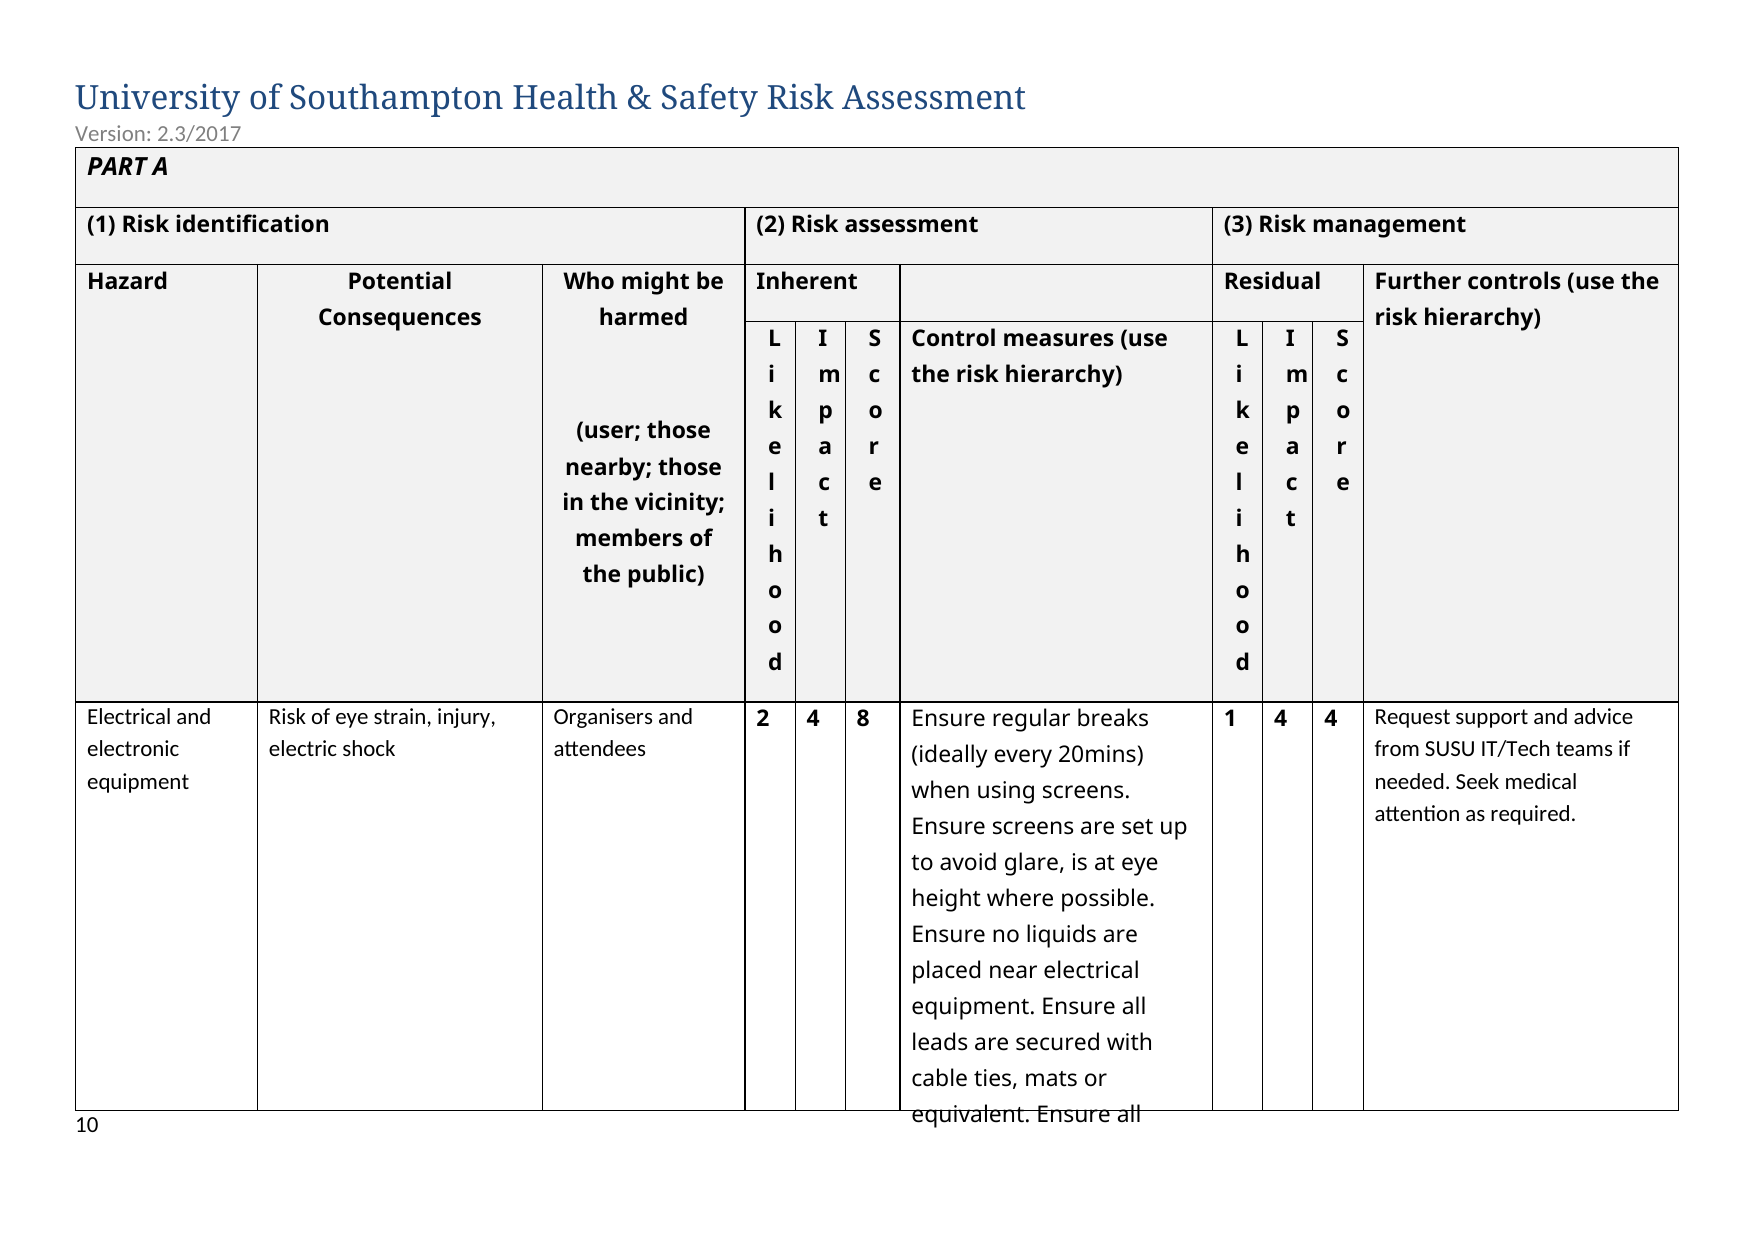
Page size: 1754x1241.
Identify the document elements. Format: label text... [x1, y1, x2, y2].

table_cell Control measures (use the risk hierarchy) [901, 322, 1212, 701]
table_cell Risk of eye strain, injury, electric shock [258, 703, 542, 1110]
table_cell [901, 265, 1212, 321]
table_cell (2) Risk assessment [746, 208, 1212, 264]
table_cell Impact [796, 322, 845, 701]
table_cell Residual [1213, 265, 1363, 321]
table_cell (1) Risk identification [76, 208, 744, 264]
table_cell Score [1313, 322, 1363, 701]
table_cell Electrical and electronic equipment [76, 703, 257, 1110]
table_cell Hazard [76, 265, 257, 701]
table_cell Who might be harmed (user; those nearby; those in the vicinity; members of the public) [543, 265, 744, 701]
table_header PART A [76, 148, 1678, 207]
table_cell Potential Consequences [258, 265, 542, 701]
table_cell 4 [1313, 703, 1363, 1110]
table_cell 2 [746, 703, 795, 1110]
table_cell 8 [846, 703, 899, 1110]
table_cell Ensure regular breaks (ideally every 20mins) when using screens. Ensure screens are set up to avoid glare, is at eye height where possible. Ensure no liquids are placed near electrical equipment. Ensure all leads are secured with cable ties, mats or equivalent. Ensure all equipment have valid PAT testing dates. Partial responsibility of the venue - see The Stag’s risk assessment. [901, 703, 1212, 1110]
table_cell Organisers and attendees [543, 703, 744, 1110]
table_cell Likelihood [746, 322, 795, 701]
table_cell Impact [1263, 322, 1312, 701]
table_cell 4 [796, 703, 845, 1110]
table_cell (3) Risk management [1213, 208, 1678, 264]
table_cell Likelihood [1213, 322, 1262, 701]
table_cell Inherent [746, 265, 899, 321]
table_cell Request support and advice from SUSU IT/Tech teams if needed. Seek medical attention as required. [1364, 703, 1678, 1110]
table_cell 1 [1213, 703, 1262, 1110]
table_cell Score [846, 322, 899, 701]
table_cell 4 [1263, 703, 1312, 1110]
table_cell Further controls (use the risk hierarchy) [1364, 265, 1678, 701]
